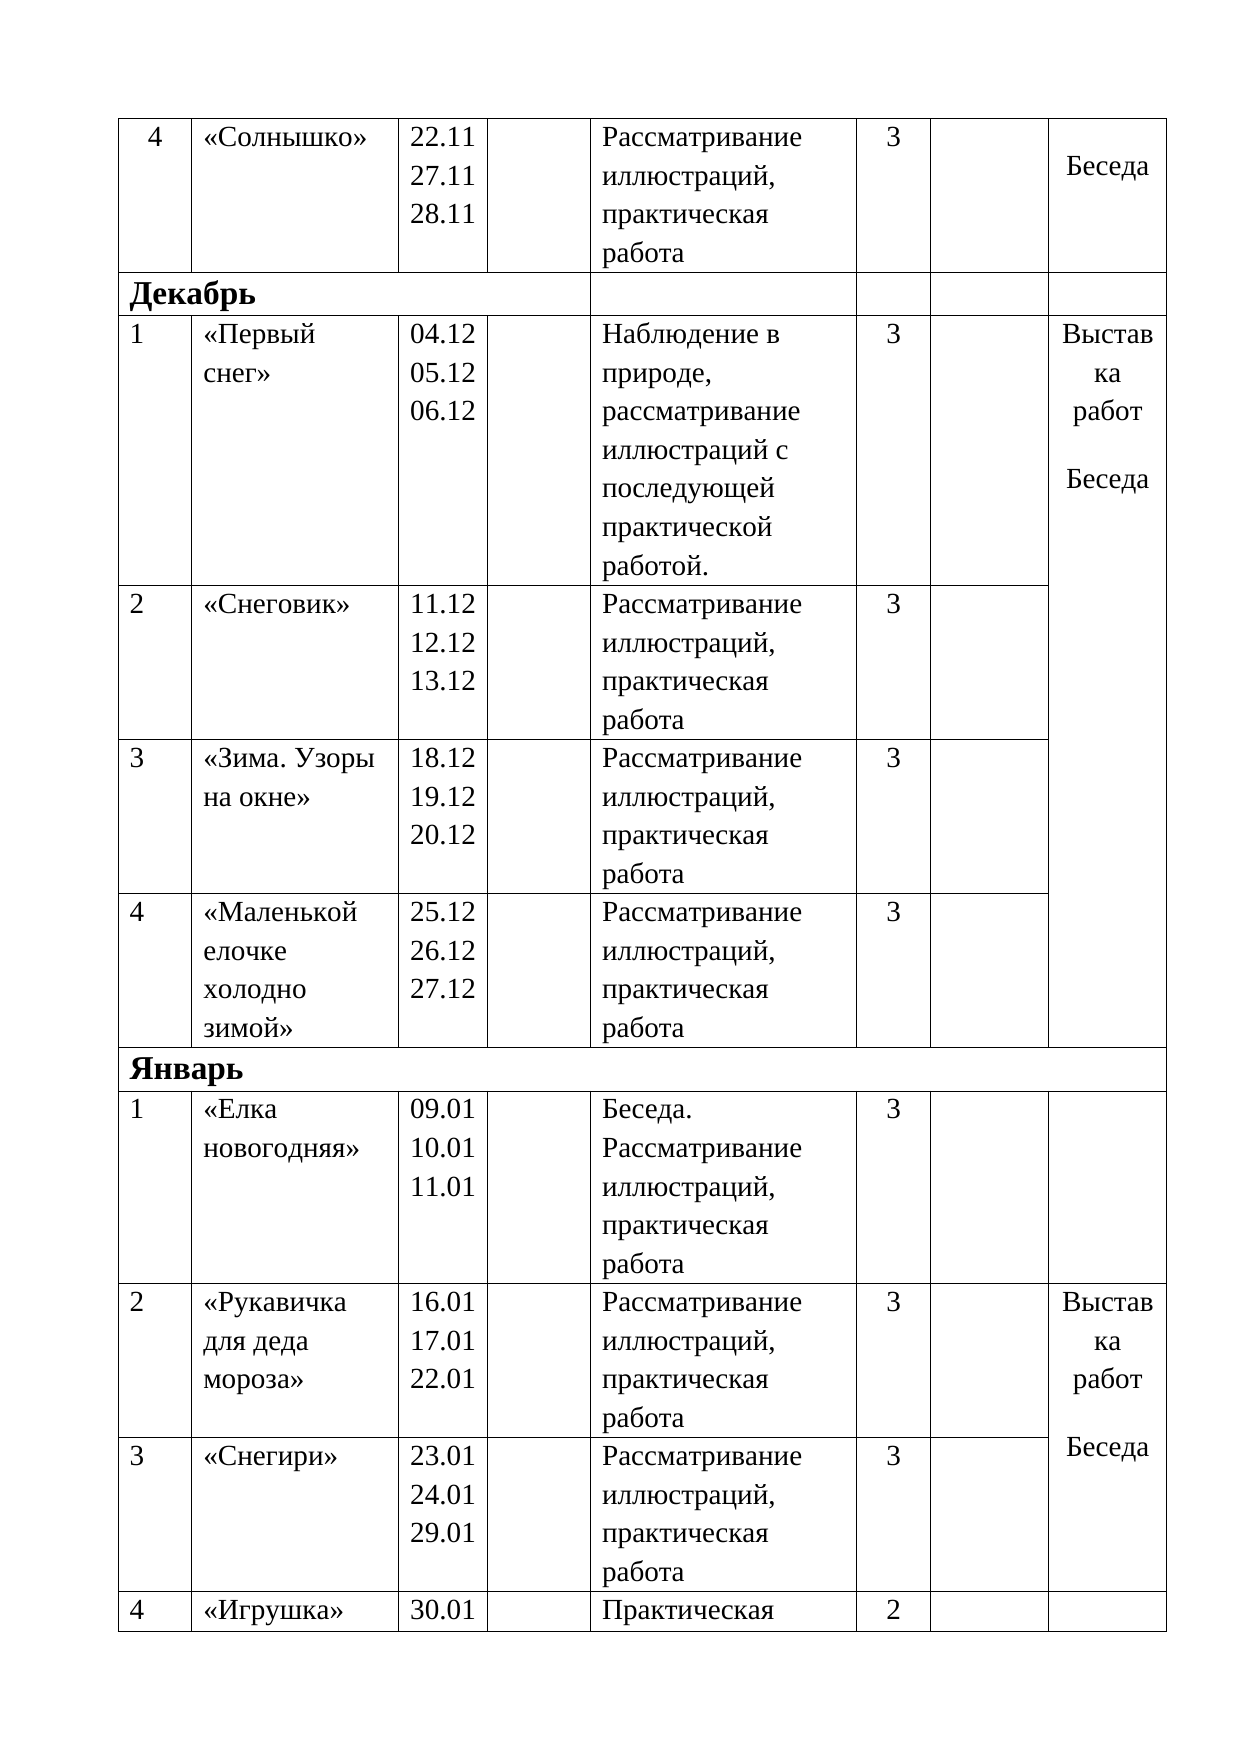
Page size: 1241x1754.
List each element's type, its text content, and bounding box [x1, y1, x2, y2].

table_cell 3 [857, 1284, 930, 1437]
table_cell 3 [857, 894, 930, 1047]
table_cell 3 [857, 586, 930, 739]
table_cell «Солнышко» [192, 119, 398, 272]
table_cell Беседа. Рассматривание иллюстраций, практическая работа [591, 1092, 856, 1283]
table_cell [591, 119, 856, 272]
table_cell «Игрушка» [192, 1592, 398, 1631]
table_cell [931, 273, 1048, 315]
table_cell 3 [857, 1438, 930, 1591]
table_cell 1 [119, 316, 191, 585]
table_cell [931, 1092, 1048, 1283]
table_cell 2 [119, 1284, 191, 1437]
table_cell [488, 740, 590, 893]
table_cell [931, 1592, 1048, 1631]
table_cell [931, 119, 1048, 272]
table_cell Декабрь [119, 273, 590, 315]
table_cell 04.1205.1206.12 [399, 316, 487, 585]
table_cell [931, 1438, 1048, 1591]
table_cell «Снегири» [192, 1438, 398, 1591]
table_cell 18.1219.1220.12 [399, 740, 487, 893]
table_cell 30.01 31.01 [399, 1592, 487, 1631]
table_cell 3 [119, 740, 191, 893]
table_cell 3 [119, 1438, 191, 1591]
table_cell «Снеговик» [192, 586, 398, 739]
table_cell [1049, 1092, 1166, 1283]
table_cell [591, 1438, 856, 1591]
table_cell [1049, 273, 1166, 315]
table_cell [488, 316, 590, 585]
table_cell [488, 119, 590, 272]
table_cell Рассматривание иллюстраций, практическая работа [591, 740, 856, 893]
table_cell Выставка работ Беседа [1049, 1284, 1166, 1591]
table_cell 09.0110.0111.01 [399, 1092, 487, 1283]
table_cell [857, 273, 930, 315]
table_cell [931, 1284, 1048, 1437]
table_cell 4 [119, 1592, 191, 1631]
table_cell 1 [119, 1092, 191, 1283]
table_cell Январь [119, 1048, 1166, 1091]
table_cell Выставка работ Беседа [1049, 316, 1166, 1047]
table_cell [488, 894, 590, 1047]
table_cell «Зима. Узоры на окне» [192, 740, 398, 893]
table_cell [1049, 119, 1166, 272]
table_cell 4 [119, 894, 191, 1047]
table_cell [488, 586, 590, 739]
table_cell [488, 1438, 590, 1591]
table_cell Рассматривание иллюстраций, практическая работа [591, 586, 856, 739]
table_cell «Елка новогодняя» [192, 1092, 398, 1283]
table_cell «Первый снег» [192, 316, 398, 585]
table_cell [591, 273, 856, 315]
table_cell 11.1212.1213.12 [399, 586, 487, 739]
table_cell [488, 1284, 590, 1437]
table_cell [591, 1284, 856, 1437]
table_cell 3 [857, 316, 930, 585]
table_cell [488, 1592, 590, 1631]
table_cell [931, 740, 1048, 893]
table_cell 3 [857, 119, 930, 272]
table_cell [1049, 1592, 1166, 1631]
table_cell 3 [857, 1092, 930, 1283]
table_cell 25.1226.1227.12 [399, 894, 487, 1047]
table_cell 4 [119, 119, 191, 272]
table_cell 16.0117.0122.01 [399, 1284, 487, 1437]
table_cell Практическая работа [591, 1592, 856, 1631]
table_cell [931, 316, 1048, 585]
table_cell 2 [857, 1592, 930, 1631]
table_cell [591, 316, 856, 585]
table_cell «Маленькой елочке холодно зимой» [192, 894, 398, 1047]
table_cell «Рукавичка для деда мороза» [192, 1284, 398, 1437]
table_cell 22.1127.1128.11 [399, 119, 487, 272]
table_cell 2 [119, 586, 191, 739]
table_cell 23.0124.0129.01 [399, 1438, 487, 1591]
table_cell Рассматривание иллюстраций, практическая работа [591, 894, 856, 1047]
table_cell [931, 586, 1048, 739]
table_cell 3 [857, 740, 930, 893]
table_cell [931, 894, 1048, 1047]
table_cell [488, 1092, 590, 1283]
